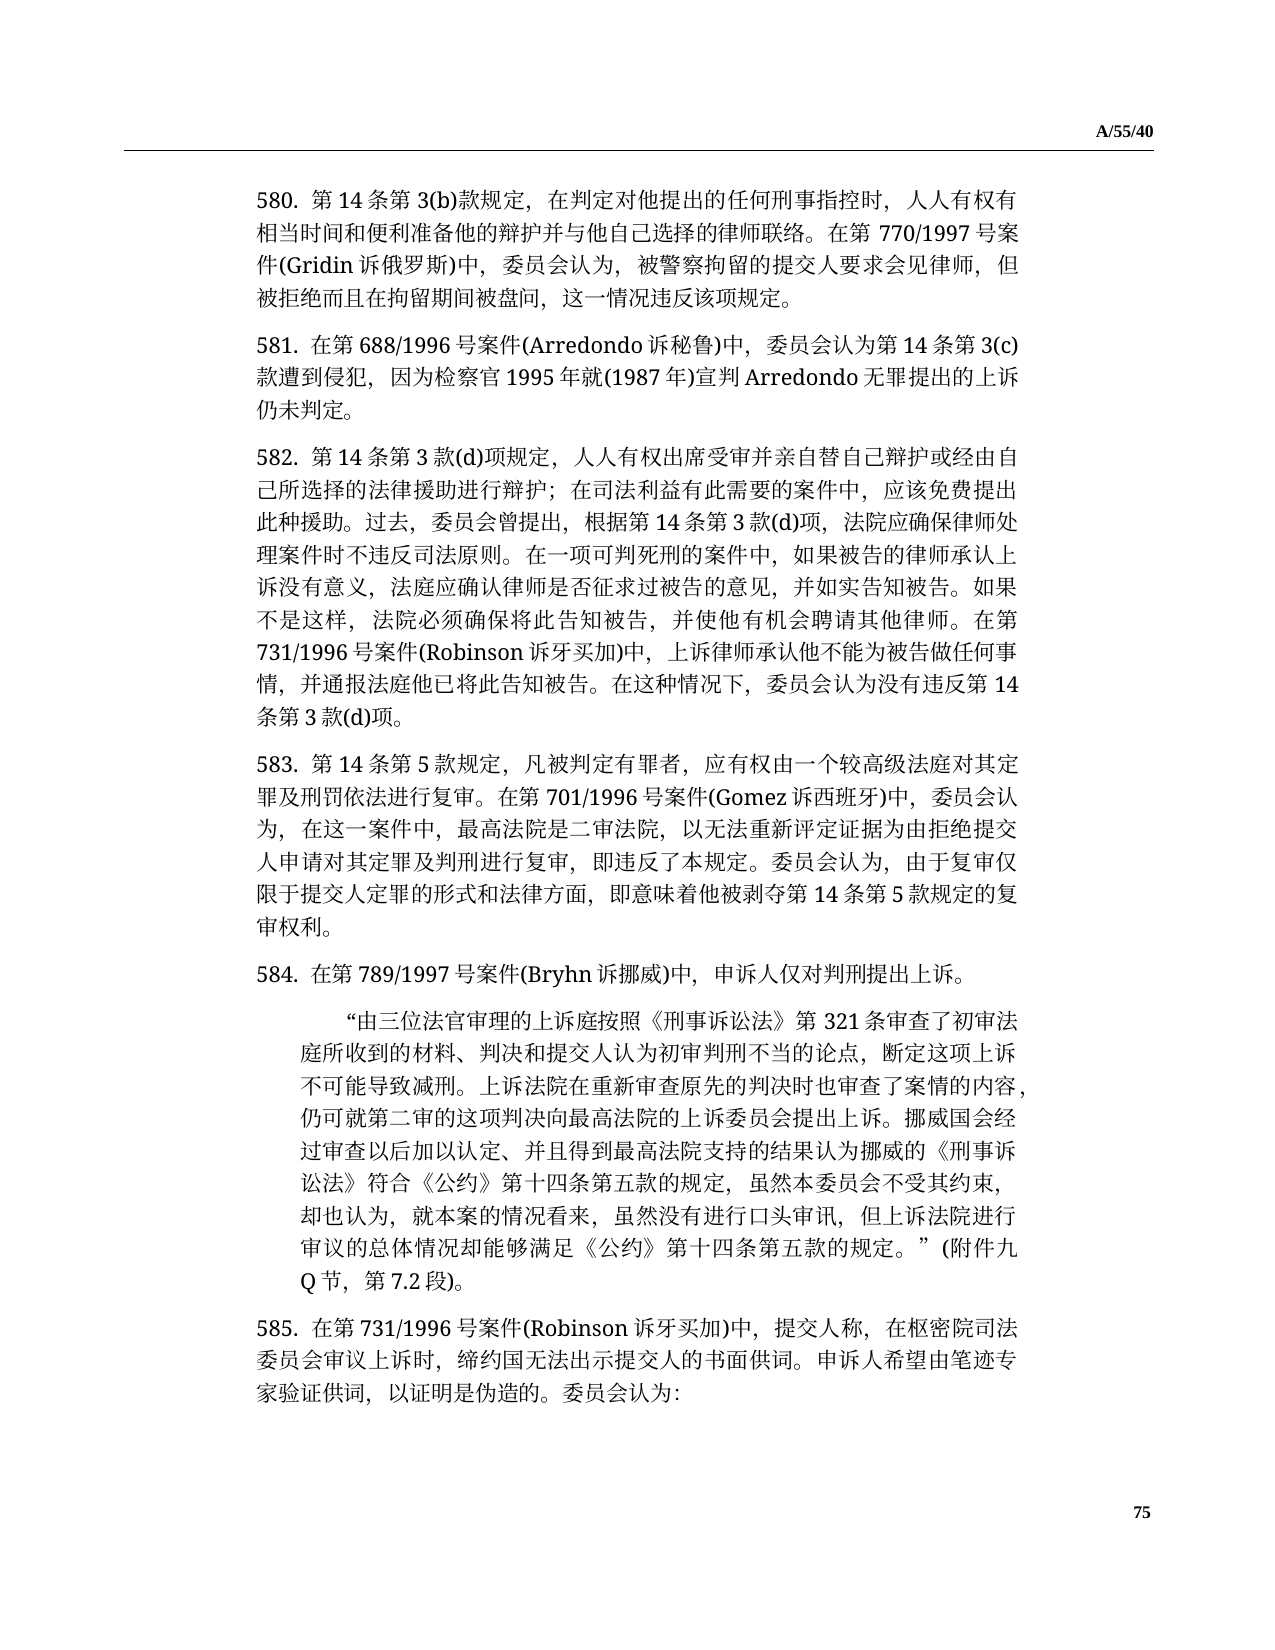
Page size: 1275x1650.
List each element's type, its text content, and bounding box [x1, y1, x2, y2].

text 584. 在第789/1997号案件(Bryhn诉挪威)中，申诉人仅对判刑提出上诉。 [256, 956, 1019, 989]
text 585. 在第731/1996号案件(Robinson诉牙买加)中，提交人称，在枢密院司法委员会审议上诉时，缔约国无法出示提交人的书面供词。申诉人希望由笔迹专家验证供词，以证明是伪造的。委员会认为： [256, 1311, 1019, 1408]
text 581. 在第688/1996号案件(Arredondo诉秘鲁)中，委员会认为第14条第3(c)款遭到侵犯，因为检察官1995年就(1987年)宣判Arredondo无罪提出的上诉仍未判定。 [256, 328, 1019, 425]
text 580. 第14条第3(b)款规定，在判定对他提出的任何刑事指控时，人人有权有相当时间和便利准备他的辩护并与他自己选择的律师联络。在第770/1997号案件(Gridin诉俄罗斯)中，委员会认为，被警察拘留的提交人要求会见律师，但被拒绝而且在拘留期间被盘问，这一情况违反该项规定。 [256, 183, 1019, 313]
text 583. 第14条第5款规定，凡被判定有罪者，应有权由一个较高级法庭对其定罪及刑罚依法进行复审。在第701/1996号案件(Gomez诉西班牙)中，委员会认为，在这一案件中，最高法院是二审法院，以无法重新评定证据为由拒绝提交人申请对其定罪及判刑进行复审，即违反了本规定。委员会认为，由于复审仅限于提交人定罪的形式和法律方面，即意味着他被剥夺第14条第5款规定的复审权利。 [256, 747, 1019, 942]
text 582. 第14条第3款(d)项规定，人人有权出席受审并亲自替自己辩护或经由自己所选择的法律援助进行辩护；在司法利益有此需要的案件中，应该免费提出此种援助。过去，委员会曾提出，根据第14条第3款(d)项，法院应确保律师处理案件时不违反司法原则。在一项可判死刑的案件中，如果被告的律师承认上诉没有意义，法庭应确认律师是否征求过被告的意见，并如实告知被告。如果不是这样，法院必须确保将此告知被告，并使他有机会聘请其他律师。在第731/1996号案件(Robinson诉牙买加)中，上诉律师承认他不能为被告做任何事情，并通报法庭他已将此告知被告。在这种情况下，委员会认为没有违反第14条第3款(d)项。 [256, 440, 1019, 732]
text “由三位法官审理的上诉庭按照《刑事诉讼法》第321条审查了初审法庭所收到的材料、判决和提交人认为初审判刑不当的论点，断定这项上诉不可能导致减刑。上诉法院在重新审查原先的判决时也审查了案情的内容，仍可就第二审的这项判决向最高法院的上诉委员会提出上诉。挪威国会经过审查以后加以认定、并且得到最高法院支持的结果认为挪威的《刑事诉讼法》符合《公约》第十四条第五款的规定，虽然本委员会不受其约束，却也认为，就本案的情况看来，虽然没有进行口头审讯，但上诉法院进行审议的总体情况却能够满足《公约》第十四条第五款的规定。”(附件九，Q节，第7.2段)。 [300, 1003, 1019, 1296]
